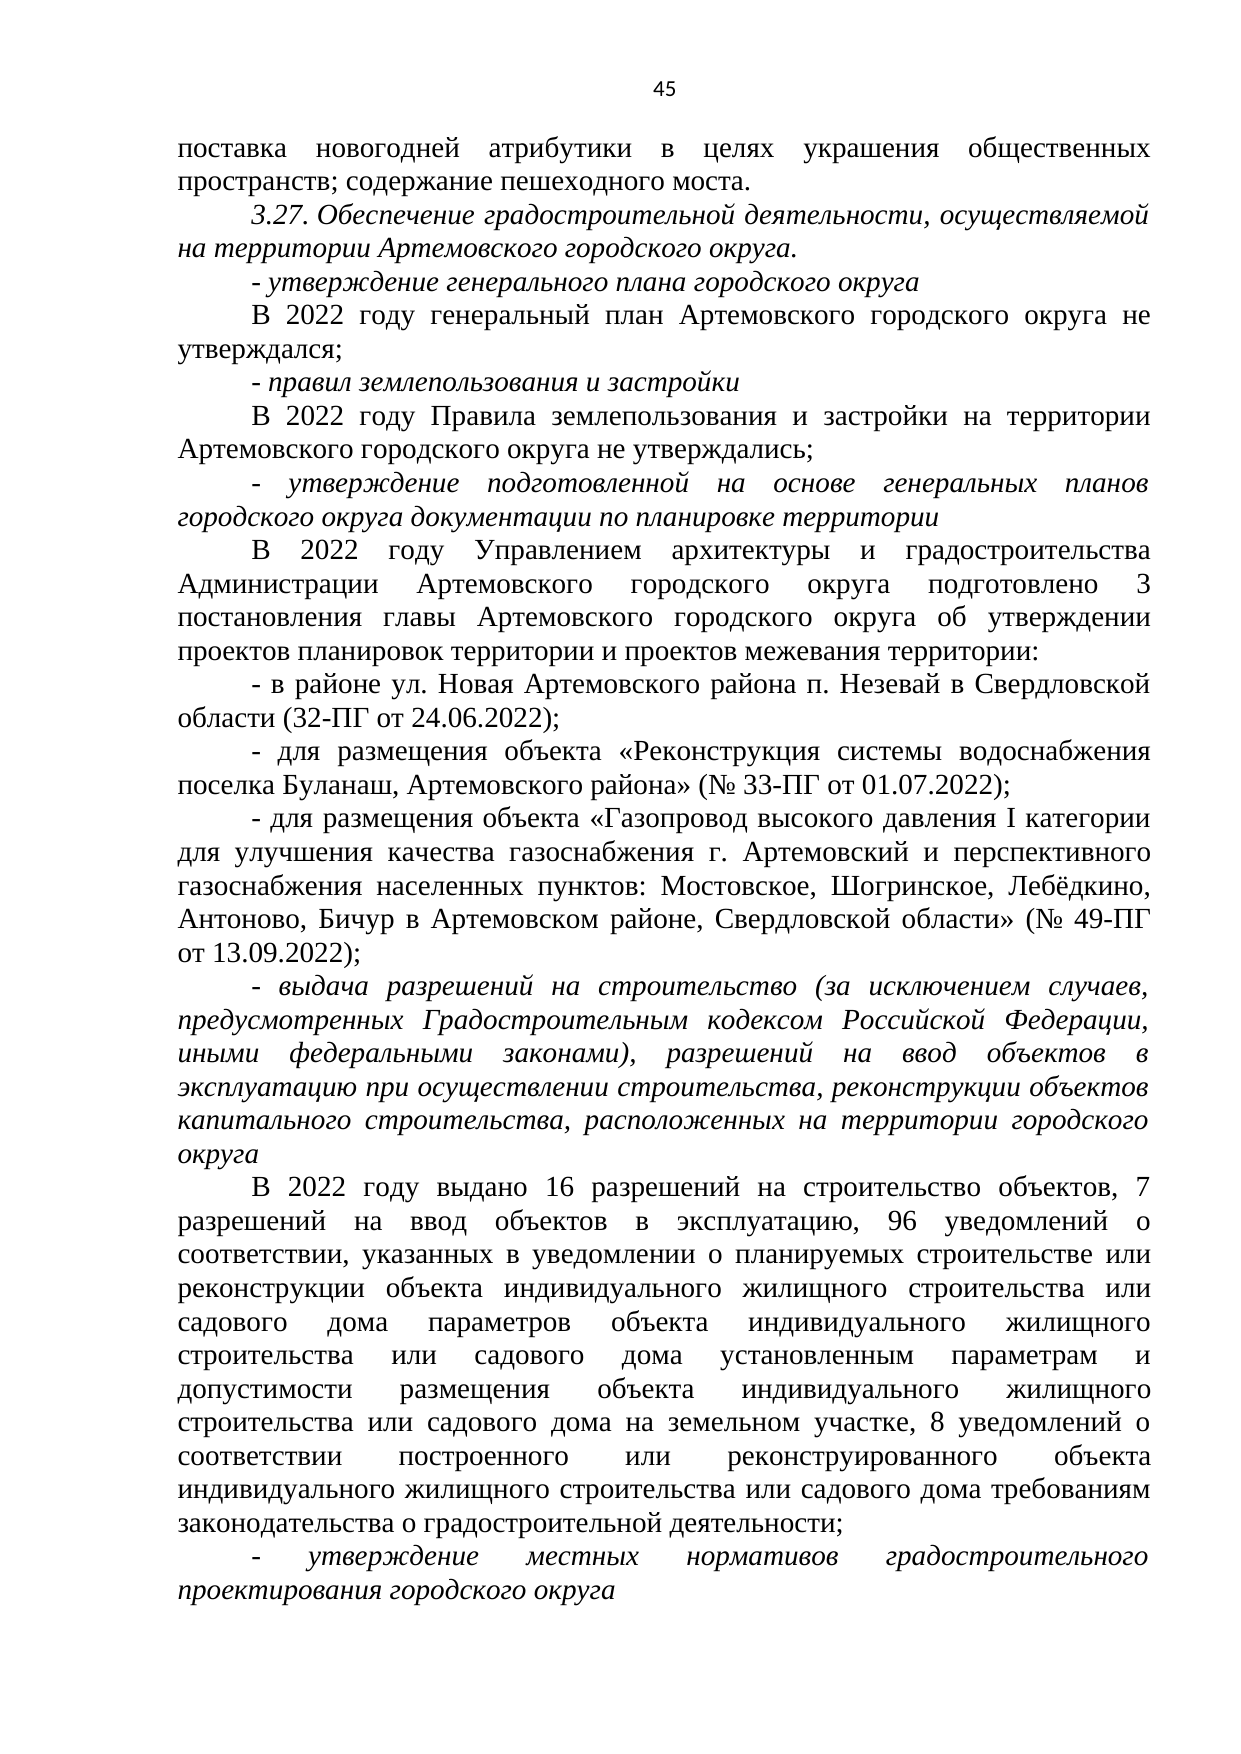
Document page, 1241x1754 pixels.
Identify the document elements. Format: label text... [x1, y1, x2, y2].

text - для размещения объекта «Газопровод высокого давления I категории для улучшения качества газоснабжения г. Артемовский и перспективного газоснабжения населенных пунктов: Мостовское, Шогринское, Лебёдкино, Антоново, Бичур в Артемовском районе, Свердловской области» (№ 49-ПГ от 13.09.2022); [177, 801, 1152, 968]
text - утверждение местных нормативов градостроительного проектирования городского округа [177, 1538, 1152, 1606]
text В 2022 году генеральный план Артемовского городского округа не утверждался; [177, 297, 1152, 364]
text В 2022 году выдано 16 разрешений на строительство объектов, 7 разрешений на ввод объектов в эксплуатацию, 96 уведомлений о соответствии, указанных в уведомлении о планируемых строительстве или реконструкции объекта индивидуального жилищного строительства или садового дома параметров объекта индивидуального жилищного строительства или садового дома установленным параметрам и допустимости размещения объекта индивидуального жилищного строительства или садового дома на земельном участке, 8 уведомлений о соответствии построенного или реконструированного объекта индивидуального жилищного строительства или садового дома требованиям законодательства о градостроительной деятельности; [177, 1169, 1152, 1538]
text В 2022 году Управлением архитектуры и градостроительства Администрации Артемовского городского округа подготовлено 3 постановления главы Артемовского городского округа об утверждении проектов планировок территории и проектов межевания территории: [177, 532, 1152, 666]
text - утверждение подготовленной на основе генеральных планов городского округа документации по планировке территории [177, 465, 1152, 532]
text - утверждение генерального плана городского округа [177, 264, 1152, 297]
text - правил землепользования и застройки [177, 364, 1152, 398]
text - для размещения объекта «Реконструкция системы водоснабжения поселка Буланаш, Артемовского района» (№ 33-ПГ от 01.07.2022); [177, 733, 1152, 801]
text В 2022 году Правила землепользования и застройки на территории Артемовского городского округа не утверждались; [177, 398, 1152, 465]
text 3.27. Обеспечение градостроительной деятельности, осуществляемой на территории Артемовского городского округа. [177, 197, 1152, 264]
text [177, 130, 1152, 197]
text - в районе ул. Новая Артемовского района п. Незевай в Свердловской области (32-ПГ от 24.06.2022); [177, 666, 1152, 733]
text - выдача разрешений на строительство (за исключением случаев, предусмотренных Градостроительным кодексом Российской Федерации, иными федеральными законами), разрешений на ввод объектов в эксплуатацию при осуществлении строительства, реконструкции объектов капитального строительства, расположенных на территории городского округа [177, 968, 1152, 1169]
